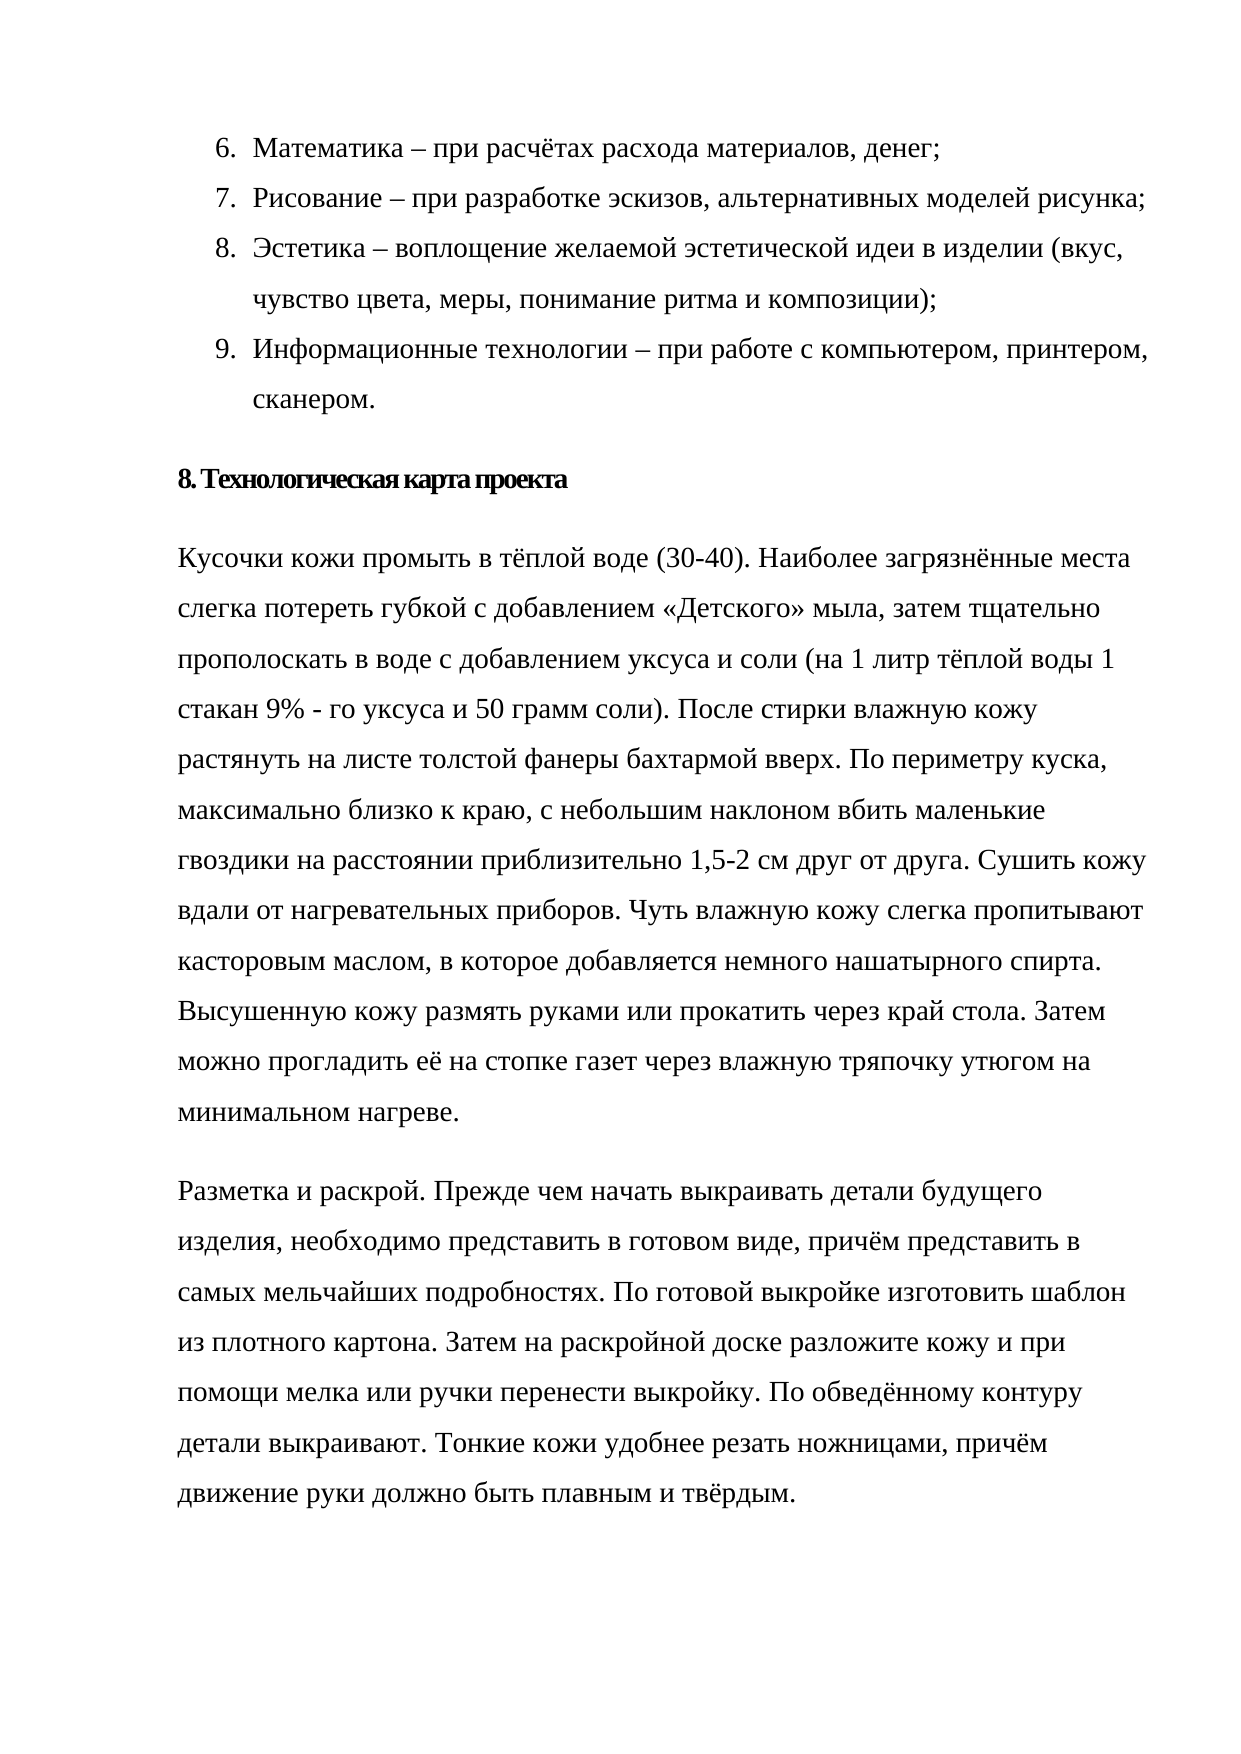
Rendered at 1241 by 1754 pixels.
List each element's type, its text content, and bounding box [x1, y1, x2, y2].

list Материаловедение – при выборе сырья; [215, 130, 1152, 163]
list Информационные технологии – при работе с компьютером, принтером, сканером. [215, 577, 1152, 661]
text 8. Технологическая карта проекта [177, 707, 1152, 741]
list Эстетика – воплощение желаемой эстетической идеи в изделии (вкус, чувство цвета, меры, понимание ритма и композиции); [215, 448, 1152, 532]
list Рисование – при разработке эскизов, альтернативных моделей рисунка; [215, 368, 1152, 402]
list Цветоведение – выбор цвета гармоничное сочетание цветов; [215, 209, 1152, 243]
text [177, 1420, 1152, 1604]
list Математика – при расчётах расхода материалов, денег; [215, 289, 1152, 322]
text Кусочки кожи промыть в тёплой воде (30-40). Наиболее загрязнённые места слегка потереть губкой с добавлением «Детского» мыла, затем тщательно прополоскать в воде с добавлением уксуса и соли (на 1 литр тёплой воды 1 стакан 9% - го уксуса и 50 грамм соли). После стирки влажную кожу растянуть на листе толстой фанеры бахтармой вверх. По периметру куска, максимально близко к краю, с небольшим наклоном вбить маленькие гвоздики на расстоянии приблизительно 1,5-2 см друг от друга. Сушить кожу вдали от нагревательных приборов. Чуть влажную кожу слегка пропитывают касторовым маслом, в которое добавляется немного нашатырного спирта. Высушенную кожу размять руками или прокатить через край стола. Затем можно прогладить её на стопке газет через влажную тряпочку утюгом на минимальном нагреве. [177, 787, 1152, 1374]
